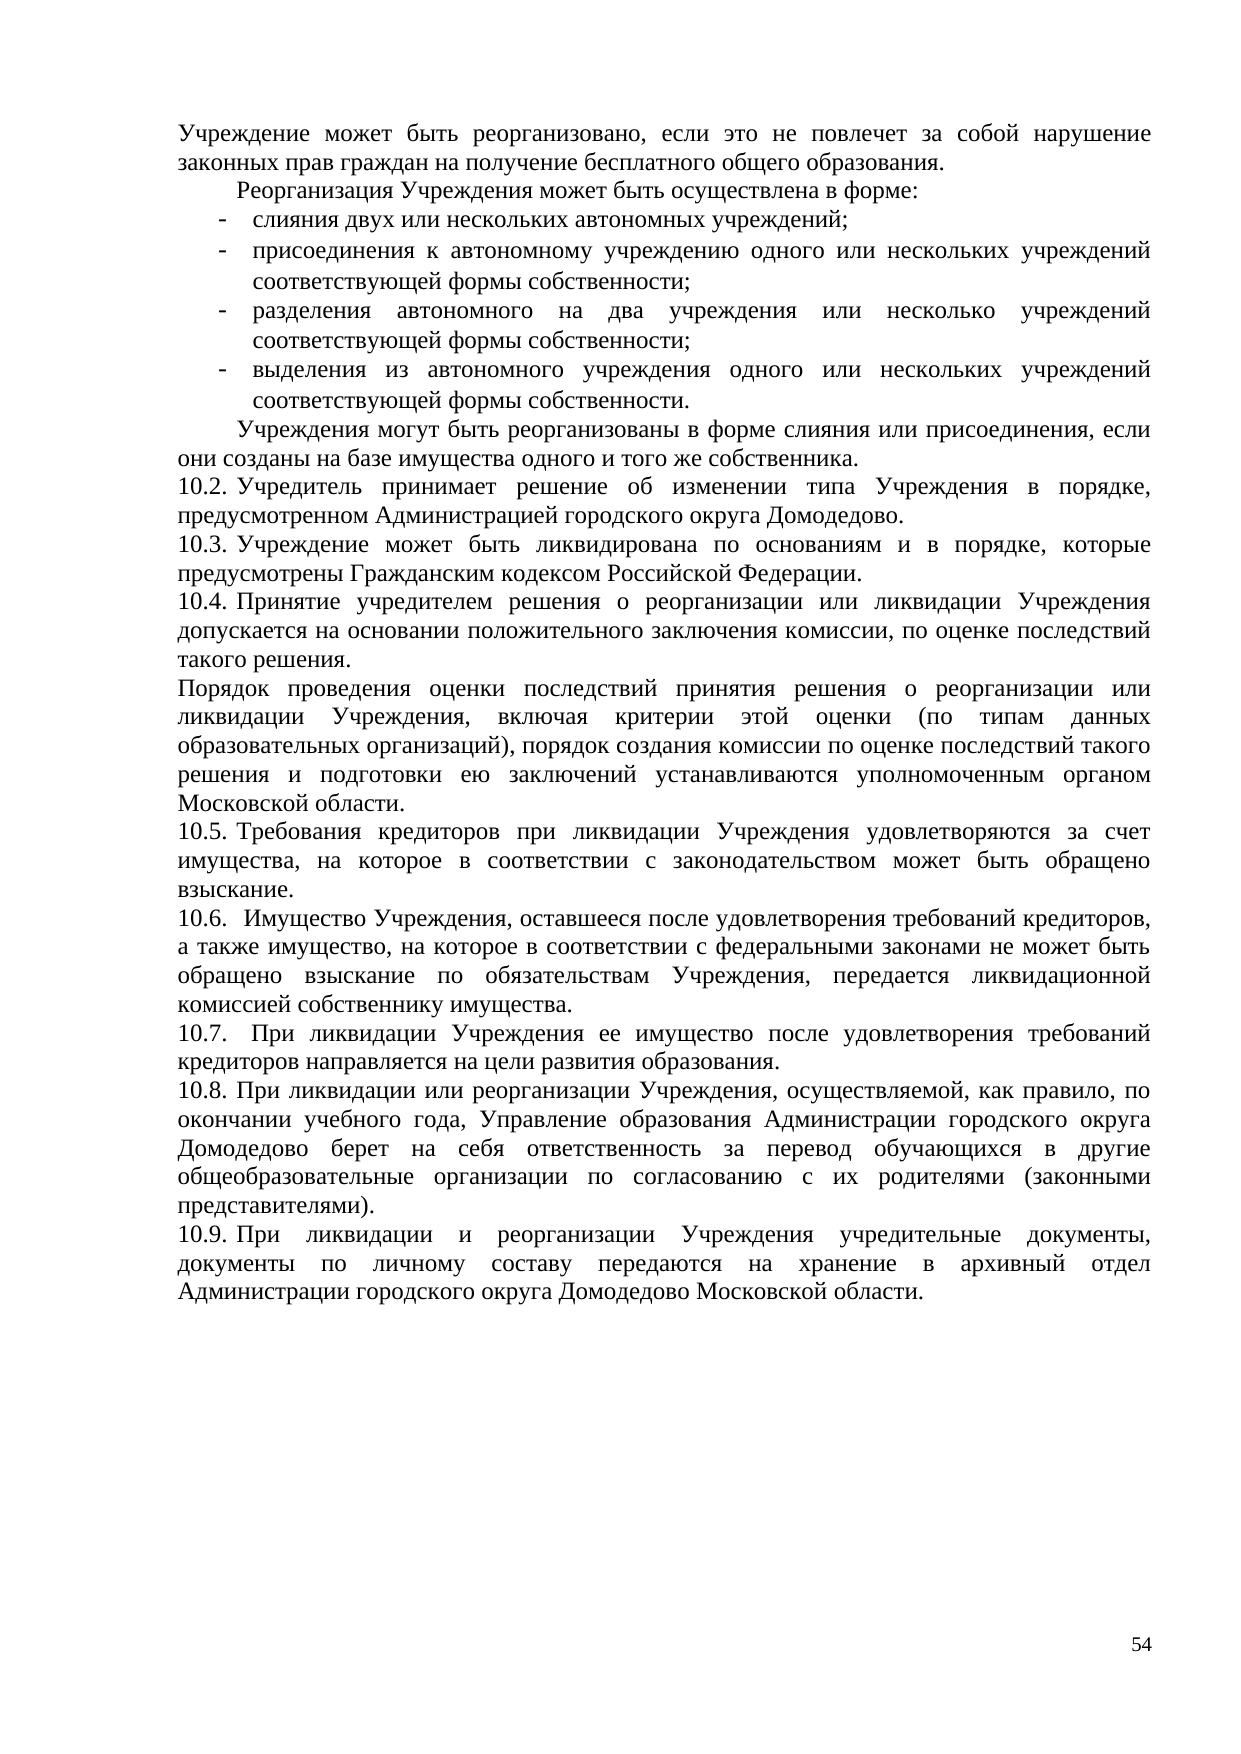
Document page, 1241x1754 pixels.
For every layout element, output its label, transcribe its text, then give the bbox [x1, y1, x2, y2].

list выделения из автономного учреждения одного или нескольких учреждений соответствующей формы собственности. [215, 354, 1152, 414]
list разделения автономного на два учреждения или несколько учреждений соответствующей формы собственности; [215, 295, 1152, 354]
list слияния двух или нескольких автономных учреждений; [215, 204, 1152, 235]
list При ликвидации или реорганизации Учреждения, осуществляемой, как правило, по окончании учебного года, Управление образования Администрации городского округа Домодедово берет на себя ответственность за перевод обучающихся в другие общеобразовательные организации по согласованию с их родителями (законными представителями). [177, 1075, 1152, 1219]
text Учреждения могут быть реорганизованы в форме слияния или присоединения, если они созданы на базе имущества одного и того же собственника. [177, 414, 1152, 471]
list Учреждение может быть ликвидирована по основаниям и в порядке, которые предусмотрены Гражданским кодексом Российской Федерации. [177, 529, 1152, 586]
text Учреждение может быть реорганизовано, если это не повлечет за собой нарушение законных прав граждан на получение бесплатного общего образования. [177, 118, 1152, 176]
list Принятие учредителем решения о реорганизации или ликвидации Учреждения допускается на основании положительного заключения комиссии, по оценке последствий такого решения. [177, 586, 1152, 673]
list Имущество Учреждения, оставшееся после удовлетворения требований кредиторов, а также имущество, на которое в соответствии с федеральными законами не может быть обращено взыскание по обязательствам Учреждения, передается ликвидационной комиссией собственнику имущества. [177, 903, 1152, 1018]
list присоединения к автономному учреждению одного или нескольких учреждений соответствующей формы собственности; [215, 235, 1152, 295]
list При ликвидации и реорганизации Учреждения учредительные документы, документы по личному составу передаются на хранение в архивный отдел Администрации городского округа Домодедово Московской области. [177, 1219, 1152, 1305]
list Учредитель принимает решение об изменении типа Учреждения в порядке, предусмотренном Администрацией городского округа Домодедово. [177, 471, 1152, 529]
list Требования кредиторов при ликвидации Учреждения удовлетворяются за счет имущества, на которое в соответствии с законодательством может быть обращено взыскание. [177, 816, 1152, 903]
text Реорганизация Учреждения может быть осуществлена в форме: [177, 176, 1152, 204]
list Порядок проведения оценки последствий принятия решения о реорганизации или ликвидации Учреждения, включая критерии этой оценки (по типам данных образовательных организаций), порядок создания комиссии по оценке последствий такого решения и подготовки ею заключений устанавливаются уполномоченным органом Московской области. [177, 673, 1152, 816]
list При ликвидации Учреждения ее имущество после удовлетворения требований кредиторов направляется на цели развития образования. [177, 1018, 1152, 1075]
